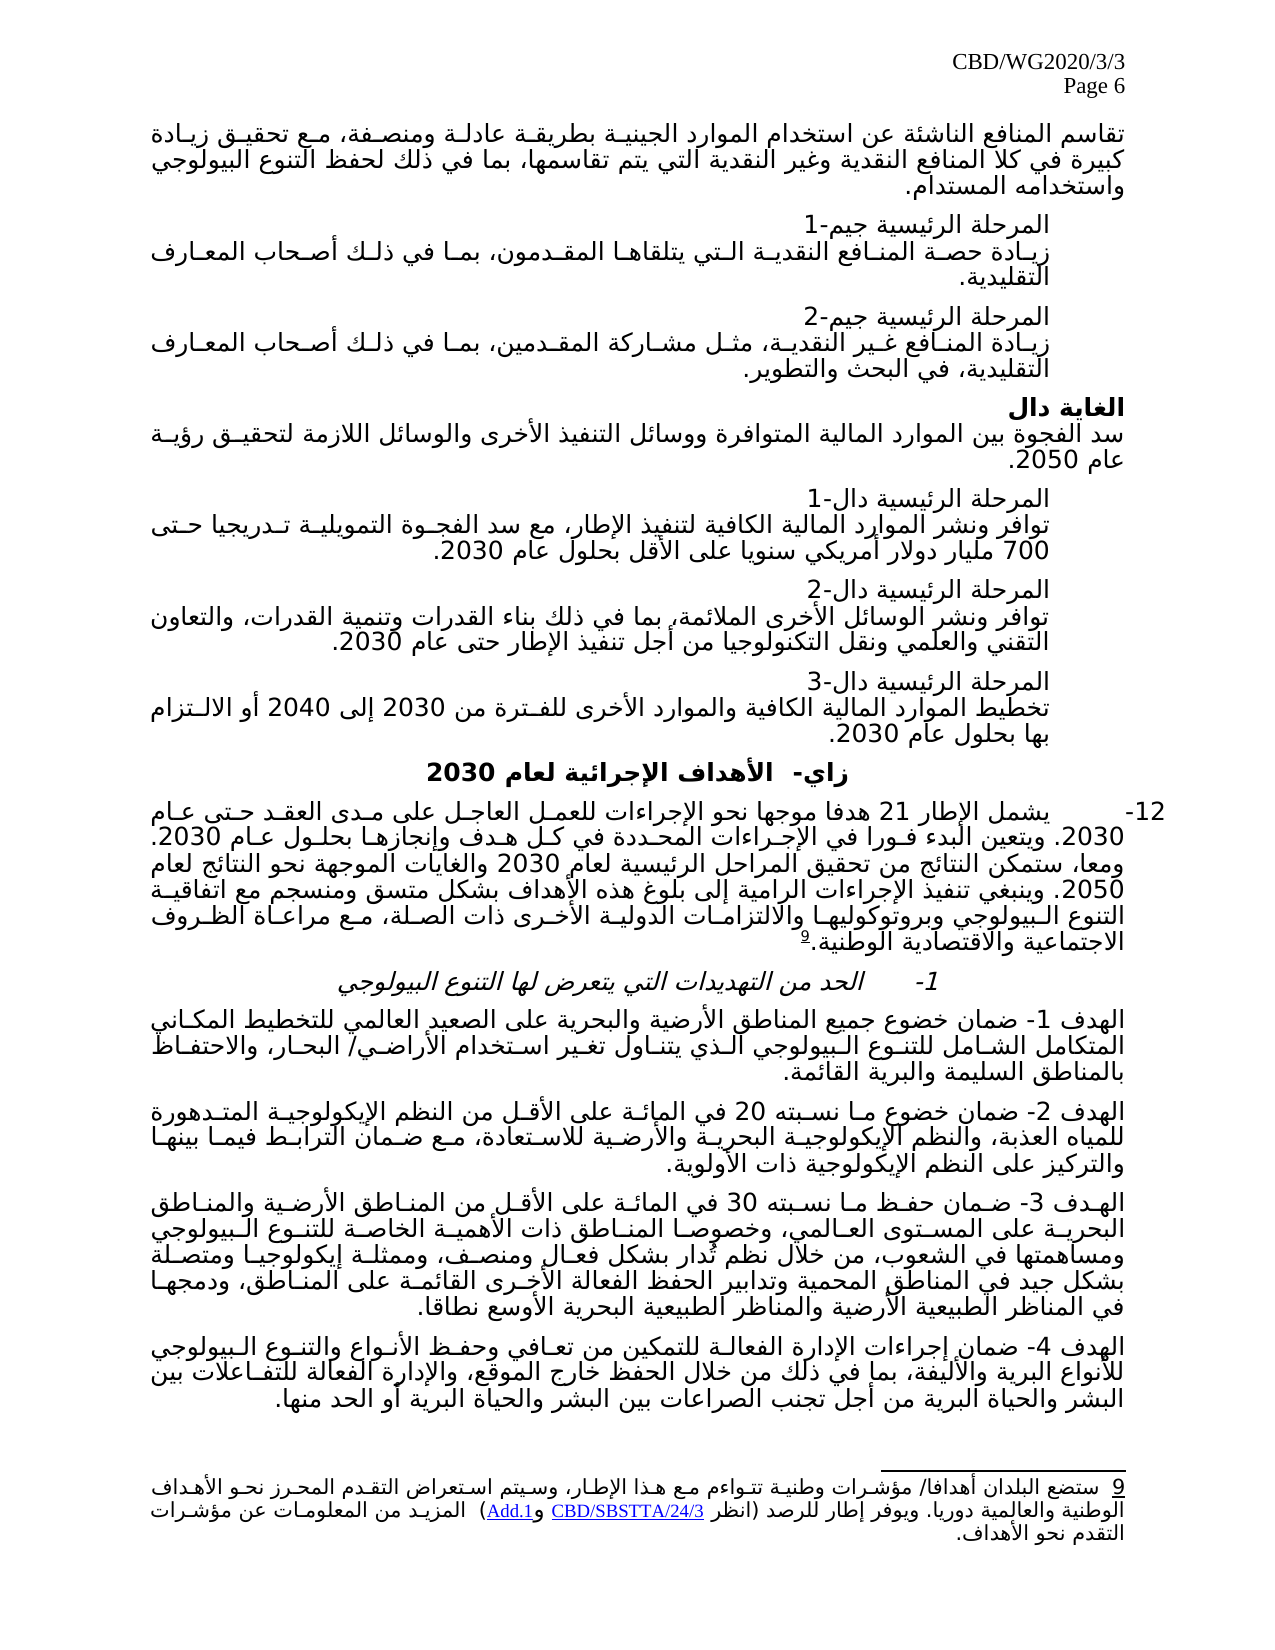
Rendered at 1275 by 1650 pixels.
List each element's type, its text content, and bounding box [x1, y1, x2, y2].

text زيادة حصة المنافع النقدية التي يتلقاها المقدمون، بما في ذلك أصحاب المعارف التقليدية. [150, 239, 1050, 292]
text المرحلة الرئيسية دال-3 [150, 669, 1050, 695]
list يشمل الإطار 21 هدفا موجها نحو الإجراءات للعمل العاجل على مدى العقد حتى عام 2030. ويتعين البدء فورا في الإجراءات المحددة في كل هدف وإنجازها بحلول عام 2030. ومعا، ستمكن النتائج من تحقيق المراحل الرئيسية لعام 2030 والغايات الموجهة نحو النتائج لعام 2050. وينبغي تنفيذ الإجراءات الرامية إلى بلوغ هذه الأهداف بشكل متسق ومنسجم مع اتفاقية التنوع البيولوجي وبروتوكوليها والالتزامات الدولية الأخرى ذات الصلة، مع مراعاة الظروف الاجتماعية والاقتصادية الوطنية. [150, 799, 1125, 957]
text الغاية دال [150, 395, 1125, 422]
text تقاسم المنافع الناشئة عن استخدام الموارد الجينية بطريقة عادلة ومنصفة، مع تحقيق زيادة كبيرة في كلا المنافع النقدية وغير النقدية التي يتم تقاسمها، بما في ذلك لحفظ التنوع البيولوجي واستخدامه المستدام. [150, 122, 1125, 200]
text تخطيط الموارد المالية الكافية والموارد الأخرى للفترة من 2030 إلى 2040 أو الالتزام بها بحلول عام 2030. [150, 695, 1050, 748]
text المرحلة الرئيسية دال-1 [150, 487, 1050, 513]
text زيادة المنافع غير النقدية، مثل مشاركة المقدمين، بما في ذلك أصحاب المعارف التقليدية، في البحث والتطوير. [150, 330, 1050, 383]
text المرحلة الرئيسية دال-2 [150, 578, 1050, 604]
text المرحلة الرئيسية جيم-2 [150, 304, 1050, 330]
text سد الفجوة بين الموارد المالية المتوافرة ووسائل التنفيذ الأخرى والوسائل اللازمة لتحقيق رؤية عام 2050. [150, 422, 1125, 474]
text الهدف 1- ضمان خضوع جميع المناطق الأرضية والبحرية على الصعيد العالمي للتخطيط المكاني المتكامل الشامل للتنوع البيولوجي الذي يتناول تغير استخدام الأراضي/ البحار، والاحتفاظ بالمناطق السليمة والبرية القائمة. [150, 1008, 1125, 1087]
text الهدف 4- ضمان إجراءات الإدارة الفعالة للتمكين من تعافي وحفظ الأنواع والتنوع البيولوجي للأنواع البرية والأليفة، بما في ذلك من خلال الحفظ خارج الموقع، والإدارة الفعالة للتفاعلات بين البشر والحياة البرية من أجل تجنب الصراعات بين البشر والحياة البرية أو الحد منها. [150, 1334, 1125, 1413]
text 1- الحد من التهديدات التي يتعرض لها التنوع البيولوجي [150, 969, 1125, 995]
text توافر ونشر الوسائل الأخرى الملائمة، بما في ذلك بناء القدرات وتنمية القدرات، والتعاون التقني والعلمي ونقل التكنولوجيا من أجل تنفيذ الإطار حتى عام 2030. [150, 604, 1050, 657]
text الهدف 2- ضمان خضوع ما نسبته 20 في المائة على الأقل من النظم الإيكولوجية المتدهورة للمياه العذبة، والنظم الإيكولوجية البحرية والأرضية للاستعادة، مع ضمان الترابط فيما بينها والتركيز على النظم الإيكولوجية ذات الأولوية. [150, 1099, 1125, 1178]
text توافر ونشر الموارد المالية الكافية لتنفيذ الإطار، مع سد الفجوة التمويلية تدريجيا حتى 700 مليار دولار أمريكي سنويا على الأقل بحلول عام 2030. [150, 513, 1050, 565]
text الهدف 3- ضمان حفظ ما نسبته 30 في المائة على الأقل من المناطق الأرضية والمناطق البحرية على المستوى العالمي، وخصوصا المناطق ذات الأهمية الخاصة للتنوع البيولوجي ومساهمتها في الشعوب، من خلال نظم تُدار بشكل فعال ومنصف، وممثلة إيكولوجيا ومتصلة بشكل جيد في المناطق المحمية وتدابير الحفظ الفعالة الأخرى القائمة على المناطق، ودمجها في المناظر الطبيعية الأرضية والمناظر الطبيعية البحرية الأوسع نطاقا. [150, 1190, 1125, 1322]
text المرحلة الرئيسية جيم-1 [150, 213, 1050, 239]
text زاي- الأهداف الإجرائية لعام 2030 [150, 760, 1125, 787]
